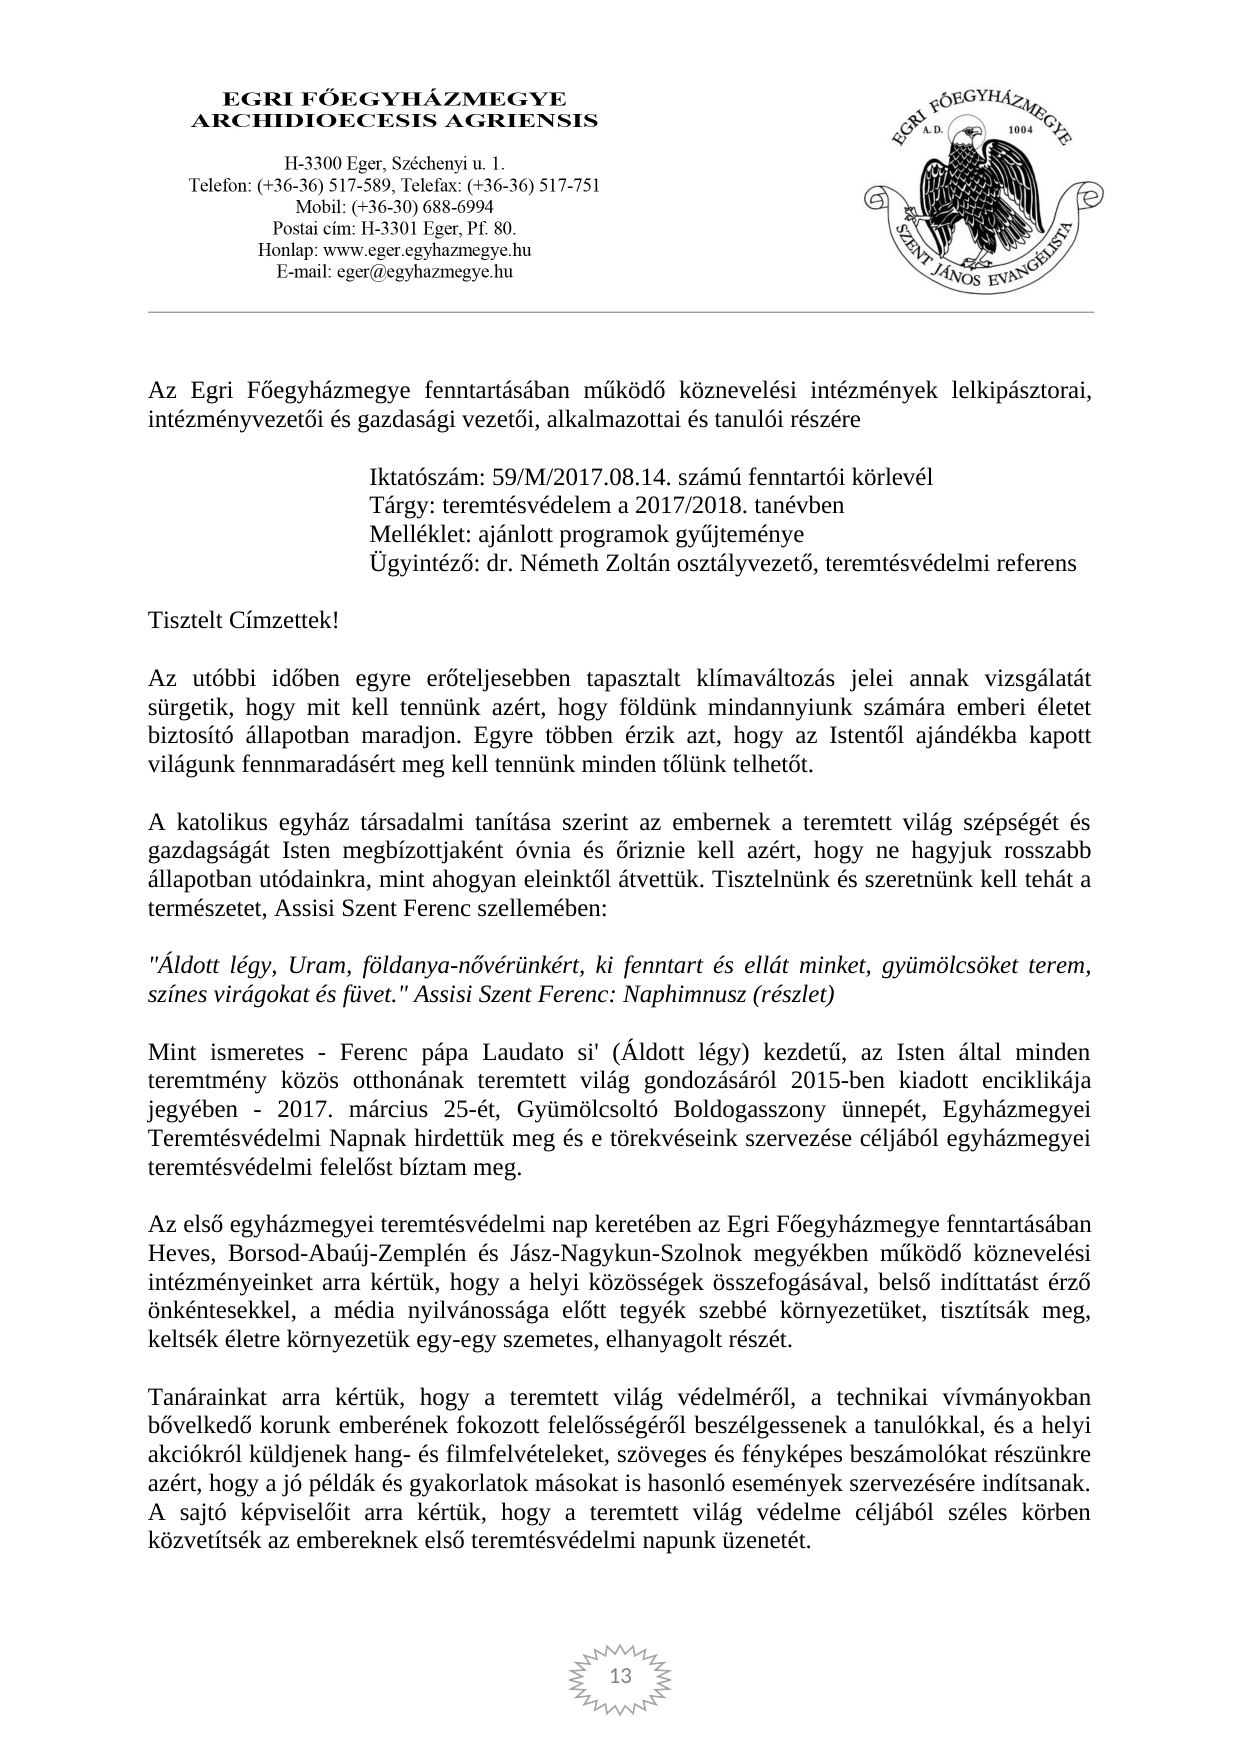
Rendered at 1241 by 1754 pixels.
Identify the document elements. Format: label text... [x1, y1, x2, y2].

text Ügyintéző: dr. Németh Zoltán osztályvezető, teremtésvédelmi referens [369, 548, 1093, 577]
text Az Egri Főegyházmegye fenntartásában működő köznevelési intézmények lelkipásztorai, intézményvezetői és gazdasági vezetői, alkalmazottai és tanulói részére [148, 376, 1093, 433]
text Melléklet: ajánlott programok gyűjteménye [369, 519, 1093, 548]
text Az első egyházmegyei teremtésvédelmi nap keretében az Egri Főegyházmegye fenntartásában Heves, Borsod-Abaúj-Zemplén és Jász-Nagykun-Szolnok megyékben működő köznevelési intézményeinket arra kértük, hogy a helyi közösségek összefogásával, belső indíttatást érző önkéntesekkel, a média nyilvánossága előtt tegyék szebbé környezetüket, tisztítsák meg, keltsék életre környezetük egy-egy szemetes, elhanyagolt részét. [148, 1209, 1092, 1353]
text Tárgy: teremtésvédelem a 2017/2018. tanévben [369, 491, 1093, 519]
text Mint ismeretes - Ferenc pápa Laudato si' (Áldott légy) kezdetű, az Isten által minden teremtmény közös otthonának teremtett világ gondozásáról 2015-ben kiadott enciklikája jegyében - 2017. március 25-ét, Gyümölcsoltó Boldogasszony ünnepét, Egyházmegyei Teremtésvédelmi Napnak hirdettük meg és e törekvéseink szervezése céljából egyházmegyei teremtésvédelmi felelőst bíztam meg. [148, 1037, 1092, 1181]
picture [135, 74, 1105, 319]
text Tisztelt Címzettek! [148, 606, 1093, 634]
text Tanárainkat arra kértük, hogy a teremtett világ védelméről, a technikai vívmányokban bővelkedő korunk emberének fokozott felelősségéről beszélgessenek a tanulókkal, és a helyi akciókról küldjenek hang- és filmfelvételeket, szöveges és fényképes beszámolókat részünkre azért, hogy a jó példák és gyakorlatok másokat is hasonló események szervezésére indítsanak. A sajtó képviselőit arra kértük, hogy a teremtett világ védelme céljából széles körben közvetítsék az embereknek első teremtésvédelmi napunk üzenetét. [148, 1382, 1092, 1554]
text Iktatószám: 59/M/2017.08.14. számú fenntartói körlevél [369, 462, 1093, 491]
text "Áldott légy, Uram, földanya-nővérünkért, ki fenntart és ellát minket, gyümölcsöket terem, színes virágokat és füvet." Assisi Szent Ferenc: Naphimnusz (részlet) [148, 951, 1092, 1008]
text A katolikus egyház társadalmi tanítása szerint az embernek a teremtett világ szépségét és gazdagságát Isten megbízottjaként óvnia és őriznie kell azért, hogy ne hagyjuk rosszabb állapotban utódainkra, mint ahogyan eleinktől átvettük. Tisztelnünk és szeretnünk kell tehát a természetet, Assisi Szent Ferenc szellemében: [148, 807, 1092, 922]
text Az utóbbi időben egyre erőteljesebben tapasztalt klímaváltozás jelei annak vizsgálatát sürgetik, hogy mit kell tennünk azért, hogy földünk mindannyiunk számára emberi életet biztosító állapotban maradjon. Egyre többen érzik azt, hogy az Istentől ajándékba kapott világunk fennmaradásért meg kell tennünk minden tőlünk telhetőt. [148, 663, 1092, 778]
